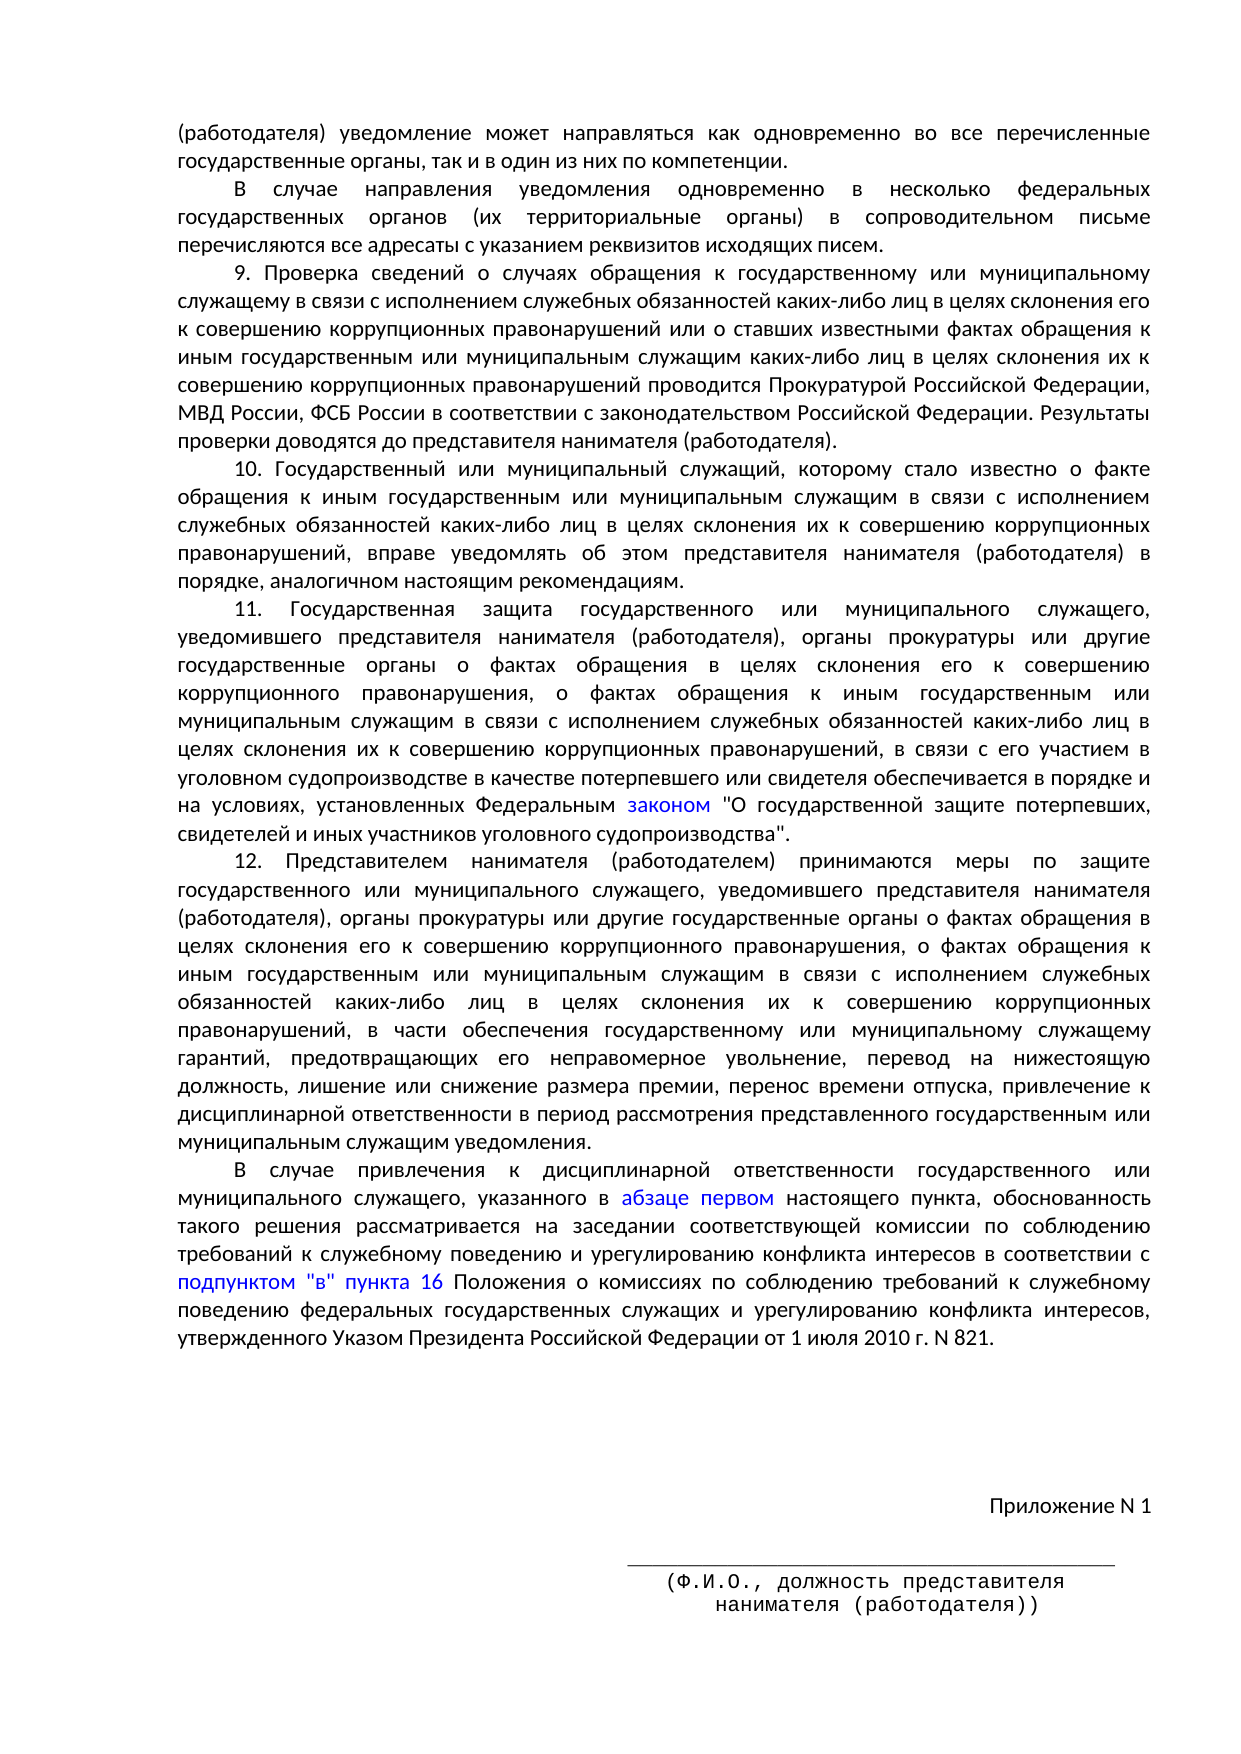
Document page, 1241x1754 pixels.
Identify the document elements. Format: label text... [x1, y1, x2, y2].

text 10. Государственный или муниципальный служащий, которому стало известно о факте обращения к иным государственным или муниципальным служащим в связи с исполнением служебных обязанностей каких-либо лиц в целях склонения их к совершению коррупционных правонарушений, вправе уведомлять об этом представителя нанимателя (работодателя) в порядке, аналогичном настоящим рекомендациям. [177, 454, 1152, 594]
text В случае направления уведомления одновременно в несколько федеральных государственных органов (их территориальные органы) в сопроводительном письме перечисляются все адресаты с указанием реквизитов исходящих писем. [177, 174, 1152, 258]
text 12. Представителем нанимателя (работодателем) принимаются меры по защите государственного или муниципального служащего, уведомившего представителя нанимателя (работодателя), органы прокуратуры или другие государственные органы о фактах обращения в целях склонения его к совершению коррупционного правонарушения, о фактах обращения к иным государственным или муниципальным служащим в связи с исполнением служебных обязанностей каких-либо лиц в целях склонения их к совершению коррупционных правонарушений, в части обеспечения государственному или муниципальному служащему гарантий, предотвращающих его неправомерное увольнение, перевод на нижестоящую должность, лишение или снижение размера премии, перенос времени отпуска, привлечение к дисциплинарной ответственности в период рассмотрения представленного государственным или муниципальным служащим уведомления. [177, 847, 1152, 1155]
text (Ф.И.О., должность представителя [177, 1571, 1152, 1594]
text _______________________________________ [177, 1547, 1152, 1571]
text В случае привлечения к дисциплинарной ответственности государственного или муниципального служащего, указанного в абзаце первом настоящего пункта, обоснованность такого решения рассматривается на заседании соответствующей комиссии по соблюдению требований к служебному поведению и урегулированию конфликта интересов в соответствии с подпунктом "в" пункта 16 Положения о комиссиях по соблюдению требований к служебному поведению федеральных государственных служащих и урегулированию конфликта интересов, утвержденного Указом Президента Российской Федерации от 1 июля 2010 г. N 821. [177, 1155, 1152, 1351]
text 9. Проверка сведений о случаях обращения к государственному или муниципальному служащему в связи с исполнением служебных обязанностей каких-либо лиц в целях склонения его к совершению коррупционных правонарушений или о ставших известными фактах обращения к иным государственным или муниципальным служащим каких-либо лиц в целях склонения их к совершению коррупционных правонарушений проводится Прокуратурой Российской Федерации, МВД России, ФСБ России в соответствии с законодательством Российской Федерации. Результаты проверки доводятся до представителя нанимателя (работодателя). [177, 258, 1152, 454]
text нанимателя (работодателя)) [177, 1594, 1152, 1618]
text 11. Государственная защита государственного или муниципального служащего, уведомившего представителя нанимателя (работодателя), органы прокуратуры или другие государственные органы о фактах обращения в целях склонения его к совершению коррупционного правонарушения, о фактах обращения к иным государственным или муниципальным служащим в связи с исполнением служебных обязанностей каких-либо лиц в целях склонения их к совершению коррупционных правонарушений, в связи с его участием в уголовном судопроизводстве в качестве потерпевшего или свидетеля обеспечивается в порядке и на условиях, установленных Федеральным законом "О государственной защите потерпевших, свидетелей и иных участников уголовного судопроизводства". [177, 594, 1152, 847]
text Приложение N 1 [177, 1491, 1152, 1519]
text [177, 118, 1152, 174]
